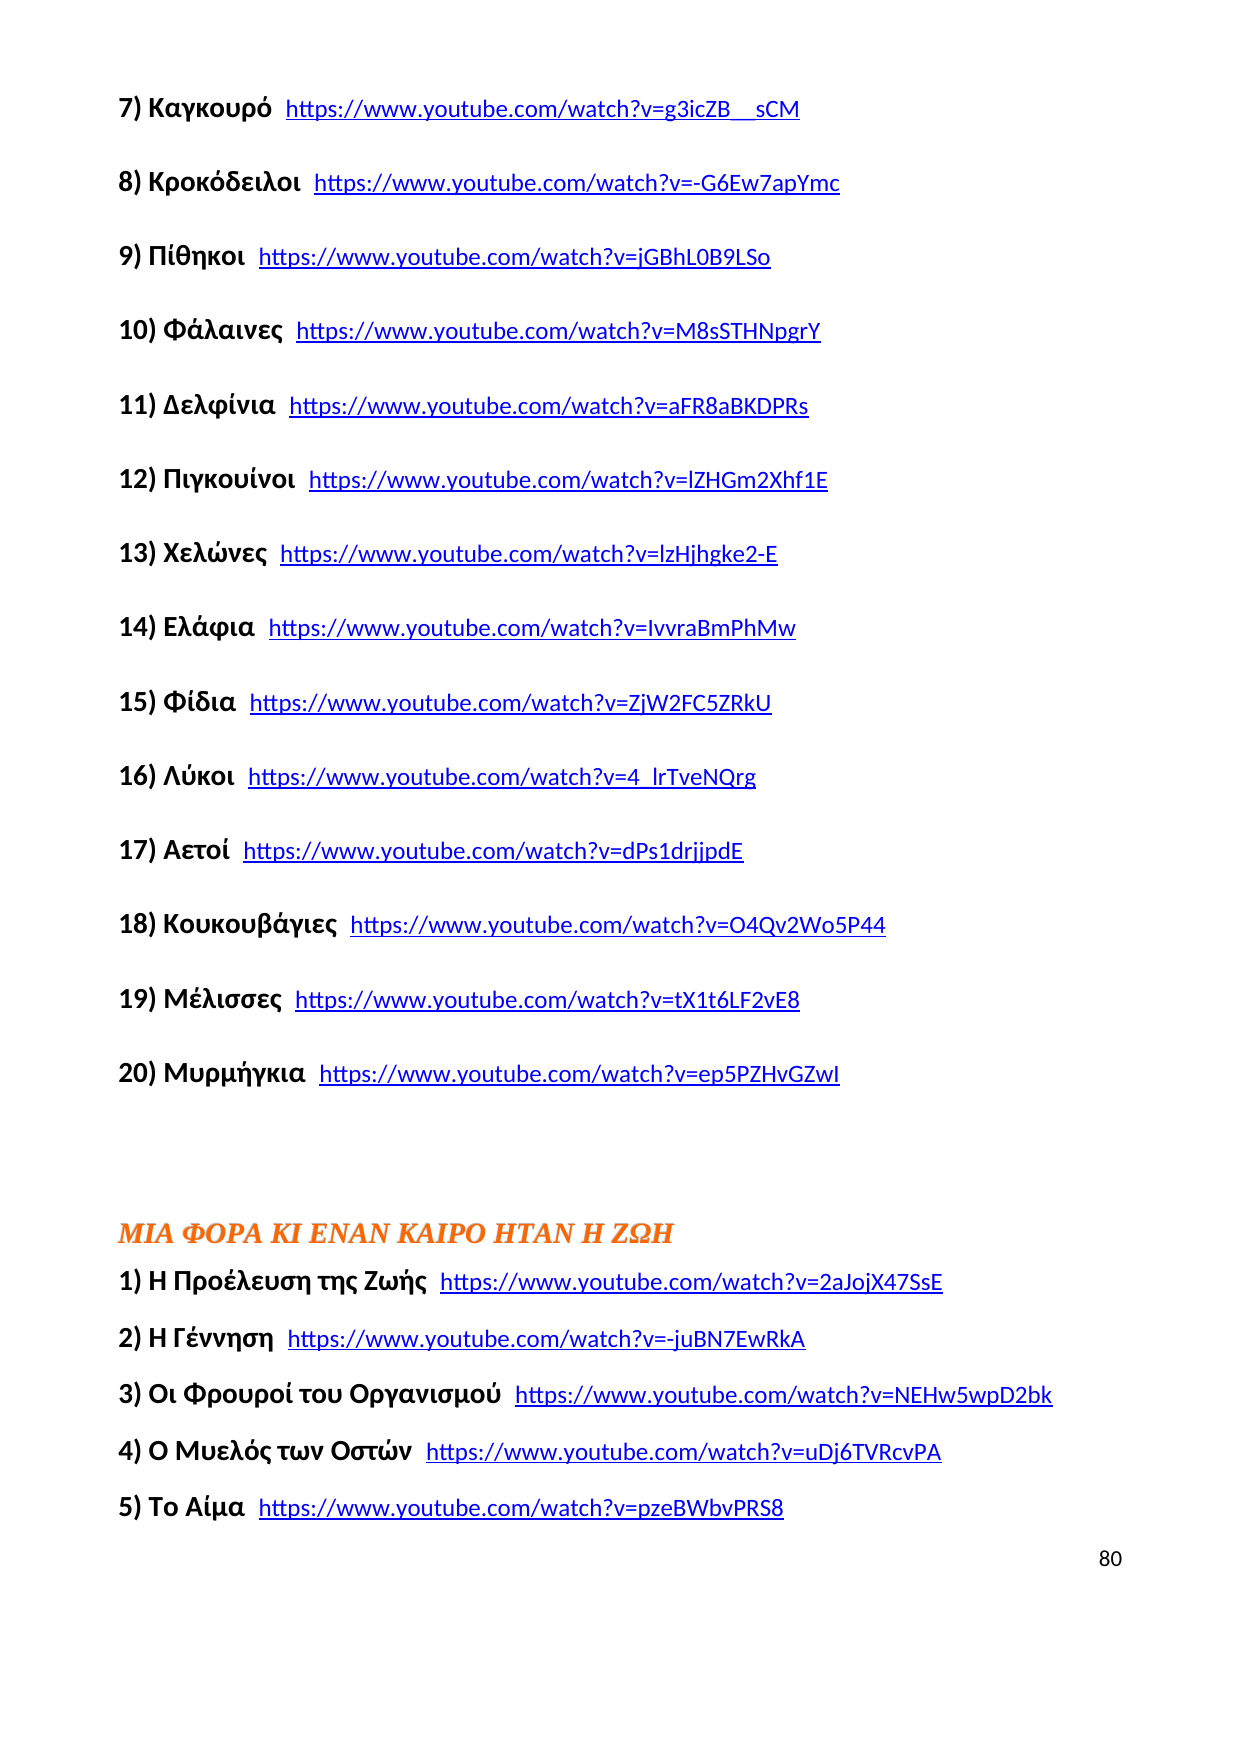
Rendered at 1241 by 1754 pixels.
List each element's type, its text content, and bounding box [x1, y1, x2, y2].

text 14) Ελάφια https://www.youtube.com/watch?v=IvvraBmPhMw [118, 608, 1122, 644]
text 1) Η Προέλευση της Ζωής https://www.youtube.com/watch?v=2aJojX47SsE [118, 1262, 1122, 1298]
text 18) Κουκουβάγιες https://www.youtube.com/watch?v=O4Qv2Wo5P44 [118, 906, 1122, 941]
text 8) Κροκόδειλοι https://www.youtube.com/watch?v=-G6Ew7apYmc [118, 163, 1122, 198]
text 7) Καγκουρό https://www.youtube.com/watch?v=g3icZB__sCM [118, 89, 1122, 124]
text 12) Πιγκουίνοι https://www.youtube.com/watch?v=lZHGm2Xhf1E [118, 460, 1122, 496]
text 13) Χελώνες https://www.youtube.com/watch?v=lzHjhgke2-E [118, 534, 1122, 570]
text 5) Το Αίμα https://www.youtube.com/watch?v=pzeBWbvPRS8 [118, 1488, 1122, 1524]
text 19) Μέλισσες https://www.youtube.com/watch?v=tX1t6LF2vE8 [118, 980, 1122, 1016]
text 20) Μυρμήγκια https://www.youtube.com/watch?v=ep5PZHvGZwI [118, 1054, 1122, 1090]
text 16) Λύκοι https://www.youtube.com/watch?v=4_lrTveNQrg [118, 757, 1122, 793]
text 9) Πίθηκοι https://www.youtube.com/watch?v=jGBhL0B9LSo [118, 237, 1122, 273]
text 11) Δελφίνια https://www.youtube.com/watch?v=aFR8aBKDPRs [118, 386, 1122, 421]
text 17) Αετοί https://www.youtube.com/watch?v=dPs1drjjpdE [118, 831, 1122, 867]
text 4) Ο Μυελός των Οστών https://www.youtube.com/watch?v=uDj6TVRcvPA [118, 1432, 1122, 1467]
text 10) Φάλαινες https://www.youtube.com/watch?v=M8sSTHNpgrY [118, 311, 1122, 347]
text ΜΙΑ ΦΟΡΑ ΚΙ ΕΝΑΝ ΚΑΙΡΟ ΗΤΑΝ Η ΖΩΗ [118, 1216, 1122, 1250]
text 3) Οι Φρουροί του Οργανισμού https://www.youtube.com/watch?v=NEHw5wpD2bk [118, 1375, 1122, 1411]
text 15) Φίδια https://www.youtube.com/watch?v=ZjW2FC5ZRkU [118, 683, 1122, 718]
text 2) Η Γέννηση https://www.youtube.com/watch?v=-juBN7EwRkA [118, 1319, 1122, 1354]
